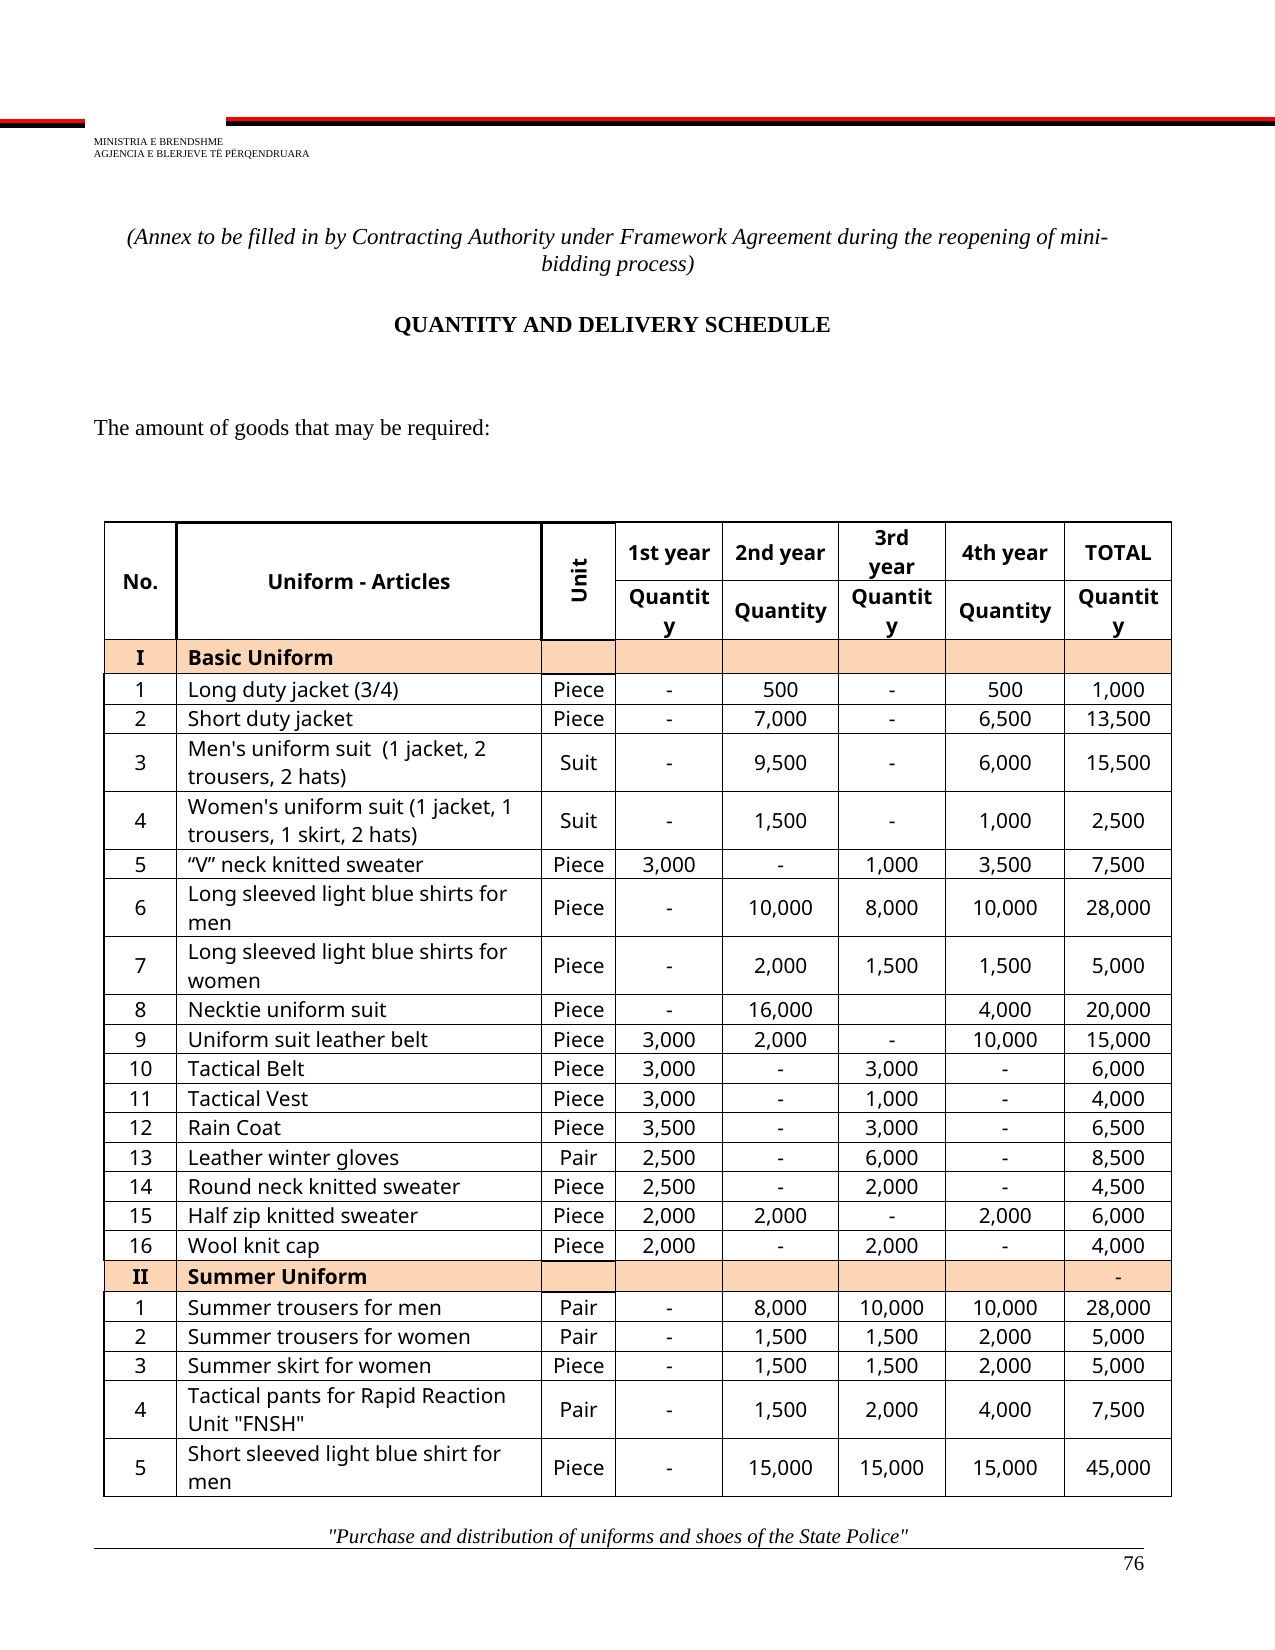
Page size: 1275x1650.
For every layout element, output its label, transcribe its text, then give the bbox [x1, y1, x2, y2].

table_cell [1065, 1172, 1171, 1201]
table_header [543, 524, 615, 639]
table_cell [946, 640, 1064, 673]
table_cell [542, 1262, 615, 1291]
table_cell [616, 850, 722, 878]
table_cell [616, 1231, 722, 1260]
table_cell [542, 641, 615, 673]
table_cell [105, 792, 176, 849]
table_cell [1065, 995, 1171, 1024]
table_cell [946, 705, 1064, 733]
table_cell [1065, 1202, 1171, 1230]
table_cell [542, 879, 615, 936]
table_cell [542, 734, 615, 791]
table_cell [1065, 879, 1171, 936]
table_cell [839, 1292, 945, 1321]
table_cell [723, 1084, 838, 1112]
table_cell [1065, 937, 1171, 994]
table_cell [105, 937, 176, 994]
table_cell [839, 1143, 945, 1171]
text The amount of goods that may be required: [94, 413, 1144, 440]
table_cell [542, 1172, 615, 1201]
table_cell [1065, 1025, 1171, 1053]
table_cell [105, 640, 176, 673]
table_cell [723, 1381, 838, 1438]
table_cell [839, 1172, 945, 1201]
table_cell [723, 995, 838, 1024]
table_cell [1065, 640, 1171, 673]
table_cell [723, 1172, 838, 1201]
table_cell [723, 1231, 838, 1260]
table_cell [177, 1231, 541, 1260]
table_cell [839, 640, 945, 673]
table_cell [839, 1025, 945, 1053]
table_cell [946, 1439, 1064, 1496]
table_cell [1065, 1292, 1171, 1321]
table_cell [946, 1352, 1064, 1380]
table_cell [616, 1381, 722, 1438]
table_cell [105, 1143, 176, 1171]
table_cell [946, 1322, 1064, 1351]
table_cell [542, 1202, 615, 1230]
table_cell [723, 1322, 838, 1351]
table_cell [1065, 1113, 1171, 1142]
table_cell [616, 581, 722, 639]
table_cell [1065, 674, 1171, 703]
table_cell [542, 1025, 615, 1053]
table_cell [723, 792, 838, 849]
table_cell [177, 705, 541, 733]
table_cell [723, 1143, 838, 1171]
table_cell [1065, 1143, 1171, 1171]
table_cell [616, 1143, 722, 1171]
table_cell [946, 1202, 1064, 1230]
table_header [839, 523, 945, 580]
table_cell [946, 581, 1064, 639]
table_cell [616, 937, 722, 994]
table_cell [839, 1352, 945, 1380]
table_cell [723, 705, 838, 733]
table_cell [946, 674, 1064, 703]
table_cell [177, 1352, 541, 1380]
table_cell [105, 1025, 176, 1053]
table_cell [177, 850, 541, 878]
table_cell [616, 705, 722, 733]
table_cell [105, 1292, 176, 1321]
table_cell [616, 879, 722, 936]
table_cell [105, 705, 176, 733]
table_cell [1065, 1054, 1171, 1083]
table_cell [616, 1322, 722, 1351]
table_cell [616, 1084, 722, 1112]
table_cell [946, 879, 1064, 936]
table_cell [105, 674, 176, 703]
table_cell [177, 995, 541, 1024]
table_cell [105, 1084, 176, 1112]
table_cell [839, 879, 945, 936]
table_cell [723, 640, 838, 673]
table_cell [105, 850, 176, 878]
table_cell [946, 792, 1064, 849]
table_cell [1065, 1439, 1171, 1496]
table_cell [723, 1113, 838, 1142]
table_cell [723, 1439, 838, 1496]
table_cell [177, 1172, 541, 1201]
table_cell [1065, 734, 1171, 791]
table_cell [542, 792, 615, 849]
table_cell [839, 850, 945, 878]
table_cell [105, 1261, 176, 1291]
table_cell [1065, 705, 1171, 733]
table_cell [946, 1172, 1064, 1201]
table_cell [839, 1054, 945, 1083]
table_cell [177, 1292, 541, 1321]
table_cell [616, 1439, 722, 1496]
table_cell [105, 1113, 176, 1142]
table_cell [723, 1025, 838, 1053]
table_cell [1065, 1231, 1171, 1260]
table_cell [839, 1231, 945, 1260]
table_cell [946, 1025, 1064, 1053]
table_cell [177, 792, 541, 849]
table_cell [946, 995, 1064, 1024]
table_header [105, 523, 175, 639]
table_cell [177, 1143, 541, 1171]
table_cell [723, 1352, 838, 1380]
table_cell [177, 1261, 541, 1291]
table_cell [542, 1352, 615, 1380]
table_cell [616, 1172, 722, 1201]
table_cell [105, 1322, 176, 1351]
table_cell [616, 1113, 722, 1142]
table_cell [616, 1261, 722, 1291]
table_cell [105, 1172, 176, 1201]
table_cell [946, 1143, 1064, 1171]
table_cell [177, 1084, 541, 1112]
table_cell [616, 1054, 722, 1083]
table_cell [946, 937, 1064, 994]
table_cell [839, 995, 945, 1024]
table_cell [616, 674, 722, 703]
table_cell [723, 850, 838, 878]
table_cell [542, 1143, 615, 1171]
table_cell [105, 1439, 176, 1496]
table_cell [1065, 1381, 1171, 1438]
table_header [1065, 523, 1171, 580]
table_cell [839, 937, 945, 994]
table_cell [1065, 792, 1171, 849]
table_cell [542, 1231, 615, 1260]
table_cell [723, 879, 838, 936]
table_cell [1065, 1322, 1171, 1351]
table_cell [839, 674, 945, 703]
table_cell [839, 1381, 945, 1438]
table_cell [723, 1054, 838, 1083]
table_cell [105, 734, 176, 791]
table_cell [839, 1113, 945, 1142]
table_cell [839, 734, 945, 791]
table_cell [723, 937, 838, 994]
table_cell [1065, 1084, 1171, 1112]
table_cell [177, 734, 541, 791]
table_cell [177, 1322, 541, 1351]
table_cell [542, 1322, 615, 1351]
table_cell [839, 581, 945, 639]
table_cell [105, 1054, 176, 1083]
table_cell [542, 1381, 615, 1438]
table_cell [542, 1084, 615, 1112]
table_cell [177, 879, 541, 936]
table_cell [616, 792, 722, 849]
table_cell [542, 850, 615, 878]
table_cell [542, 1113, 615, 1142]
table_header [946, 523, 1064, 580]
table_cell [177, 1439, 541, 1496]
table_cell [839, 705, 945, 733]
text (Annex to be filled in by Contracting Authority under Framework Agreement during the reopening of mini-bidding process) [94, 223, 1144, 276]
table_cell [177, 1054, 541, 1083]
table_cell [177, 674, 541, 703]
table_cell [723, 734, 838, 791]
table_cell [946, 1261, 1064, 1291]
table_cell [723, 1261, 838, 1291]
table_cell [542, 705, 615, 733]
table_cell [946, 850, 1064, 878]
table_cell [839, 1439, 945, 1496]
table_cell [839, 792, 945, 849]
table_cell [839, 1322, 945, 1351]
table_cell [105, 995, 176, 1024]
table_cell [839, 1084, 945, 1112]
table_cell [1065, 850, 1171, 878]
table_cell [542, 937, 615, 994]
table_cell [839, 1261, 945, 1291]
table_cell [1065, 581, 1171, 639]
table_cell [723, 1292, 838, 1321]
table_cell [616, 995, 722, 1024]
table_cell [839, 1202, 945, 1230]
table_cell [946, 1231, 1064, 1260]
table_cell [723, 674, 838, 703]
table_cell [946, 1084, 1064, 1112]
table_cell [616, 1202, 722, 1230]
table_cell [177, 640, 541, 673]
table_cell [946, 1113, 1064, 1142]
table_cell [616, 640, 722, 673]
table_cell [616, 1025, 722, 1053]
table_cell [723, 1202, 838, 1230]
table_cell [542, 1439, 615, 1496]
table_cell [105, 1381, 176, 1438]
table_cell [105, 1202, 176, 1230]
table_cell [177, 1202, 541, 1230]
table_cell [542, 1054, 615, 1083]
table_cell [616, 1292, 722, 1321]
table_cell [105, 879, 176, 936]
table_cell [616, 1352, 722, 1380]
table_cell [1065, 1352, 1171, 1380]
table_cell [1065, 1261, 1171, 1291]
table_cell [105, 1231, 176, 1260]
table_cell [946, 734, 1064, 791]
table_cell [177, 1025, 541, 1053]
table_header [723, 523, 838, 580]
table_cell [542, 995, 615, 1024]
text QUANTITY AND DELIVERY SCHEDULE [94, 311, 1144, 337]
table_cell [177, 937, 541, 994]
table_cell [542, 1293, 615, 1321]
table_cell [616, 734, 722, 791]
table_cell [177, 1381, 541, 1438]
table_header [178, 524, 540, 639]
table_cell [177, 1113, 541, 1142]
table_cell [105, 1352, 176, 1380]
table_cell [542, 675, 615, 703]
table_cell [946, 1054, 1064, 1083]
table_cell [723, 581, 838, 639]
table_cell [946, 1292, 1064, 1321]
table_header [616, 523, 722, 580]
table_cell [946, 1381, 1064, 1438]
